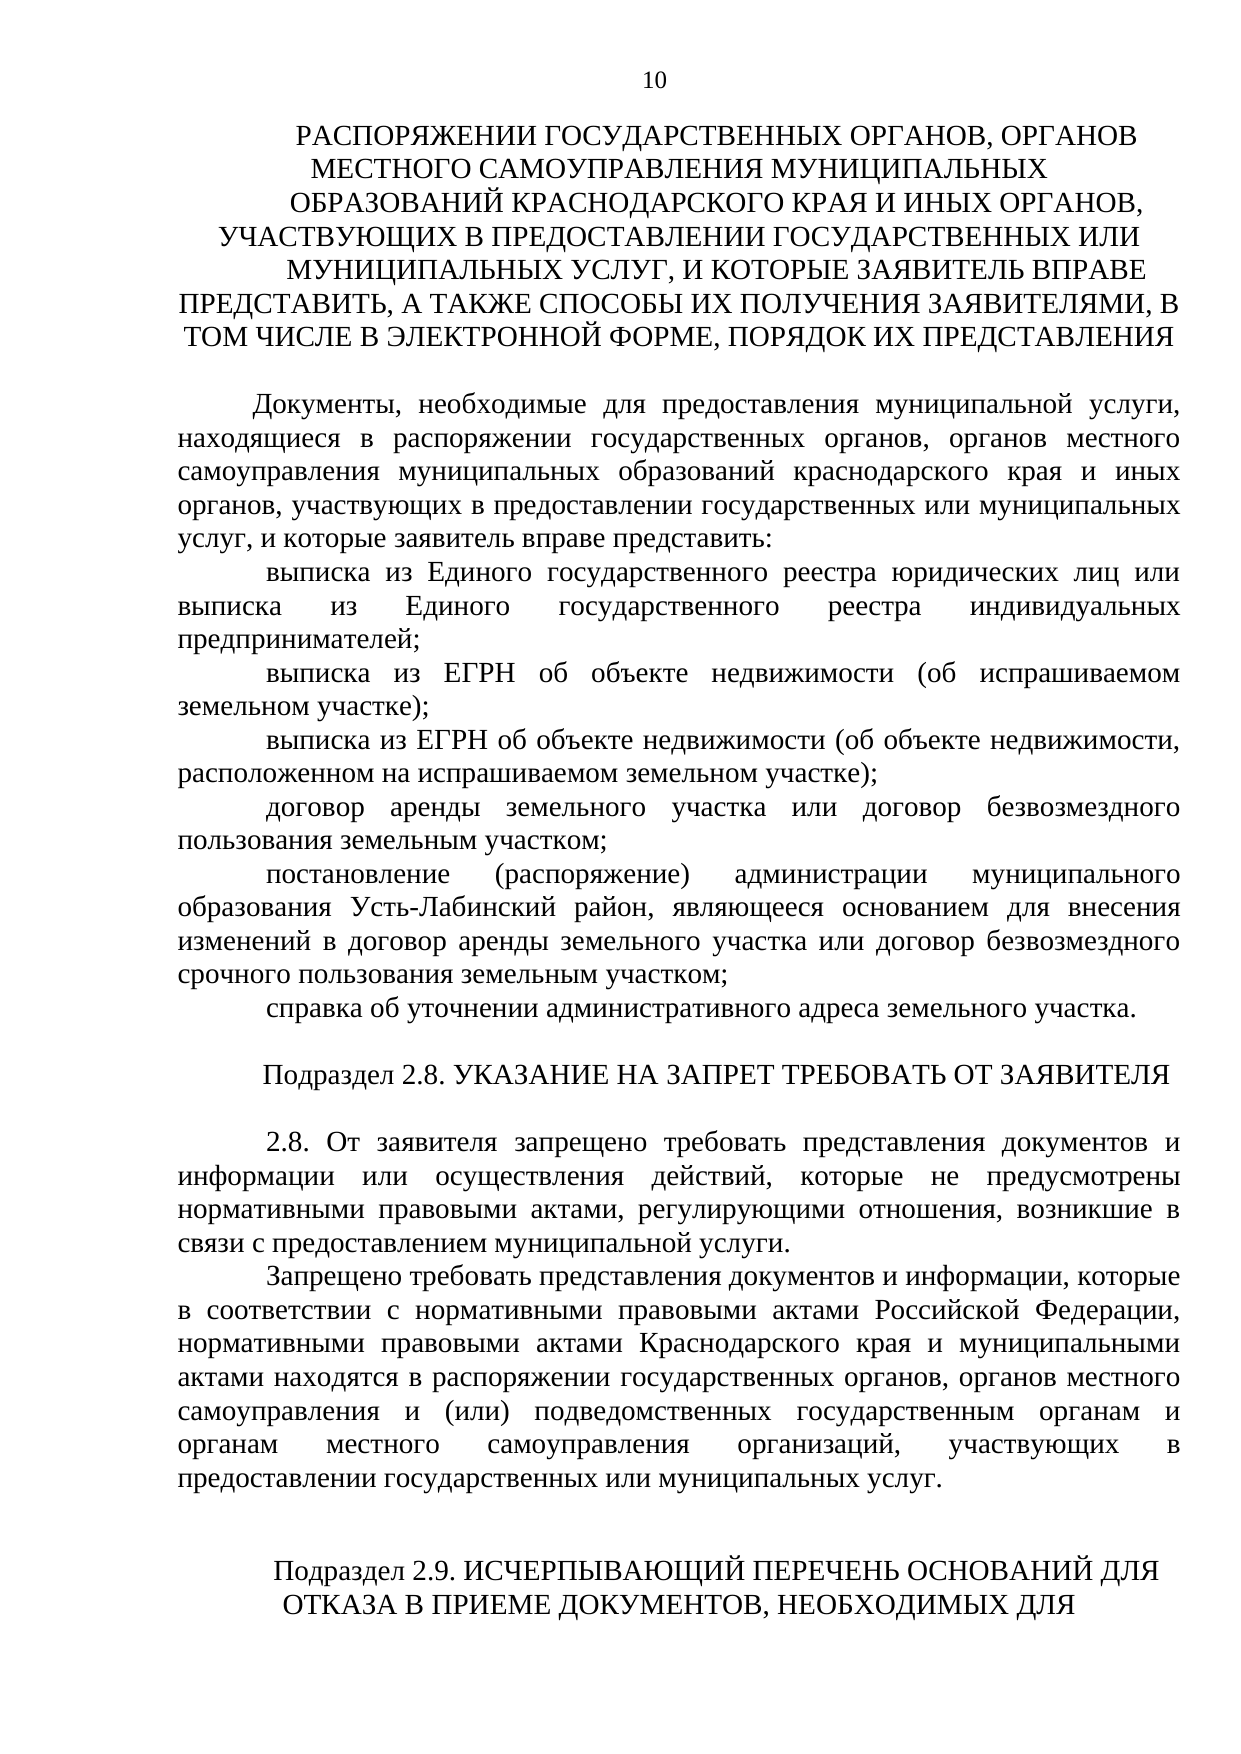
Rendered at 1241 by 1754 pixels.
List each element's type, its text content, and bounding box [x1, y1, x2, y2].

text выписка из ЕГРН об объекте недвижимости (об объекте недвижимости, расположенном на испрашиваемом земельном участке); [177, 722, 1181, 789]
text Документы, необходимые для предоставления муниципальной услуги, находящиеся в распоряжении государственных органов, органов местного самоуправления муниципальных образований краснодарского края и иных органов, участвующих в предоставлении государственных или муниципальных услуг, и которые заявитель вправе представить: [177, 386, 1181, 554]
text РАСПОРЯЖЕНИИ ГОСУДАРСТВЕННЫХ ОРГАНОВ, ОРГАНОВ МЕСТНОГО САМОУПРАВЛЕНИЯ МУНИЦИПАЛЬНЫХ [177, 118, 1181, 185]
text МУНИЦИПАЛЬНЫХ УСЛУГ, И КОТОРЫЕ ЗАЯВИТЕЛЬ ВПРАВЕ ПРЕДСТАВИТЬ, А ТАКЖЕ СПОСОБЫ ИХ ПОЛУЧЕНИЯ ЗАЯВИТЕЛЯМИ, В ТОМ ЧИСЛЕ В ЭЛЕКТРОННОЙ ФОРМЕ, ПОРЯДОК ИХ ПРЕДСТАВЛЕНИЯ [177, 252, 1181, 353]
text договор аренды земельного участка или договор безвозмездного пользования земельным участком; [177, 789, 1181, 856]
text справка об уточнении административного адреса земельного участка. [177, 990, 1181, 1024]
text постановление (распоряжение) администрации муниципального образования Усть-Лабинский район, являющееся основанием для внесения изменений в договор аренды земельного участка или договор безвозмездного срочного пользования земельным участком; [177, 856, 1181, 990]
text Подраздел 2.9. ИСЧЕРПЫВАЮЩИЙ ПЕРЕЧЕНЬ ОСНОВАНИЙ ДЛЯ ОТКАЗА В ПРИЕМЕ ДОКУМЕНТОВ, НЕОБХОДИМЫХ ДЛЯ [177, 1553, 1181, 1620]
text ОБРАЗОВАНИЙ КРАСНОДАРСКОГО КРАЯ И ИНЫХ ОРГАНОВ, УЧАСТВУЮЩИХ В ПРЕДОСТАВЛЕНИИ ГОСУДАРСТВЕННЫХ ИЛИ [177, 185, 1181, 252]
text Запрещено требовать представления документов и информации, которые в соответствии с нормативными правовыми актами Российской Федерации, нормативными правовыми актами Краснодарского края и муниципальными актами находятся в распоряжении государственных органов, органов местного самоуправления и (или) подведомственных государственным органам и органам местного самоуправления организаций, участвующих в предоставлении государственных или муниципальных услуг. [177, 1258, 1181, 1493]
text выписка из Единого государственного реестра юридических лиц или выписка из Единого государственного реестра индивидуальных предпринимателей; [177, 554, 1181, 655]
text Подраздел 2.8. УКАЗАНИЕ НА ЗАПРЕТ ТРЕБОВАТЬ ОТ ЗАЯВИТЕЛЯ [177, 1057, 1181, 1091]
text выписка из ЕГРН об объекте недвижимости (об испрашиваемом земельном участке); [177, 655, 1181, 722]
text 2.8. От заявителя запрещено требовать представления документов и информации или осуществления действий, которые не предусмотрены нормативными правовыми актами, регулирующими отношения, возникшие в связи с предоставлением муниципальной услуги. [177, 1124, 1181, 1258]
